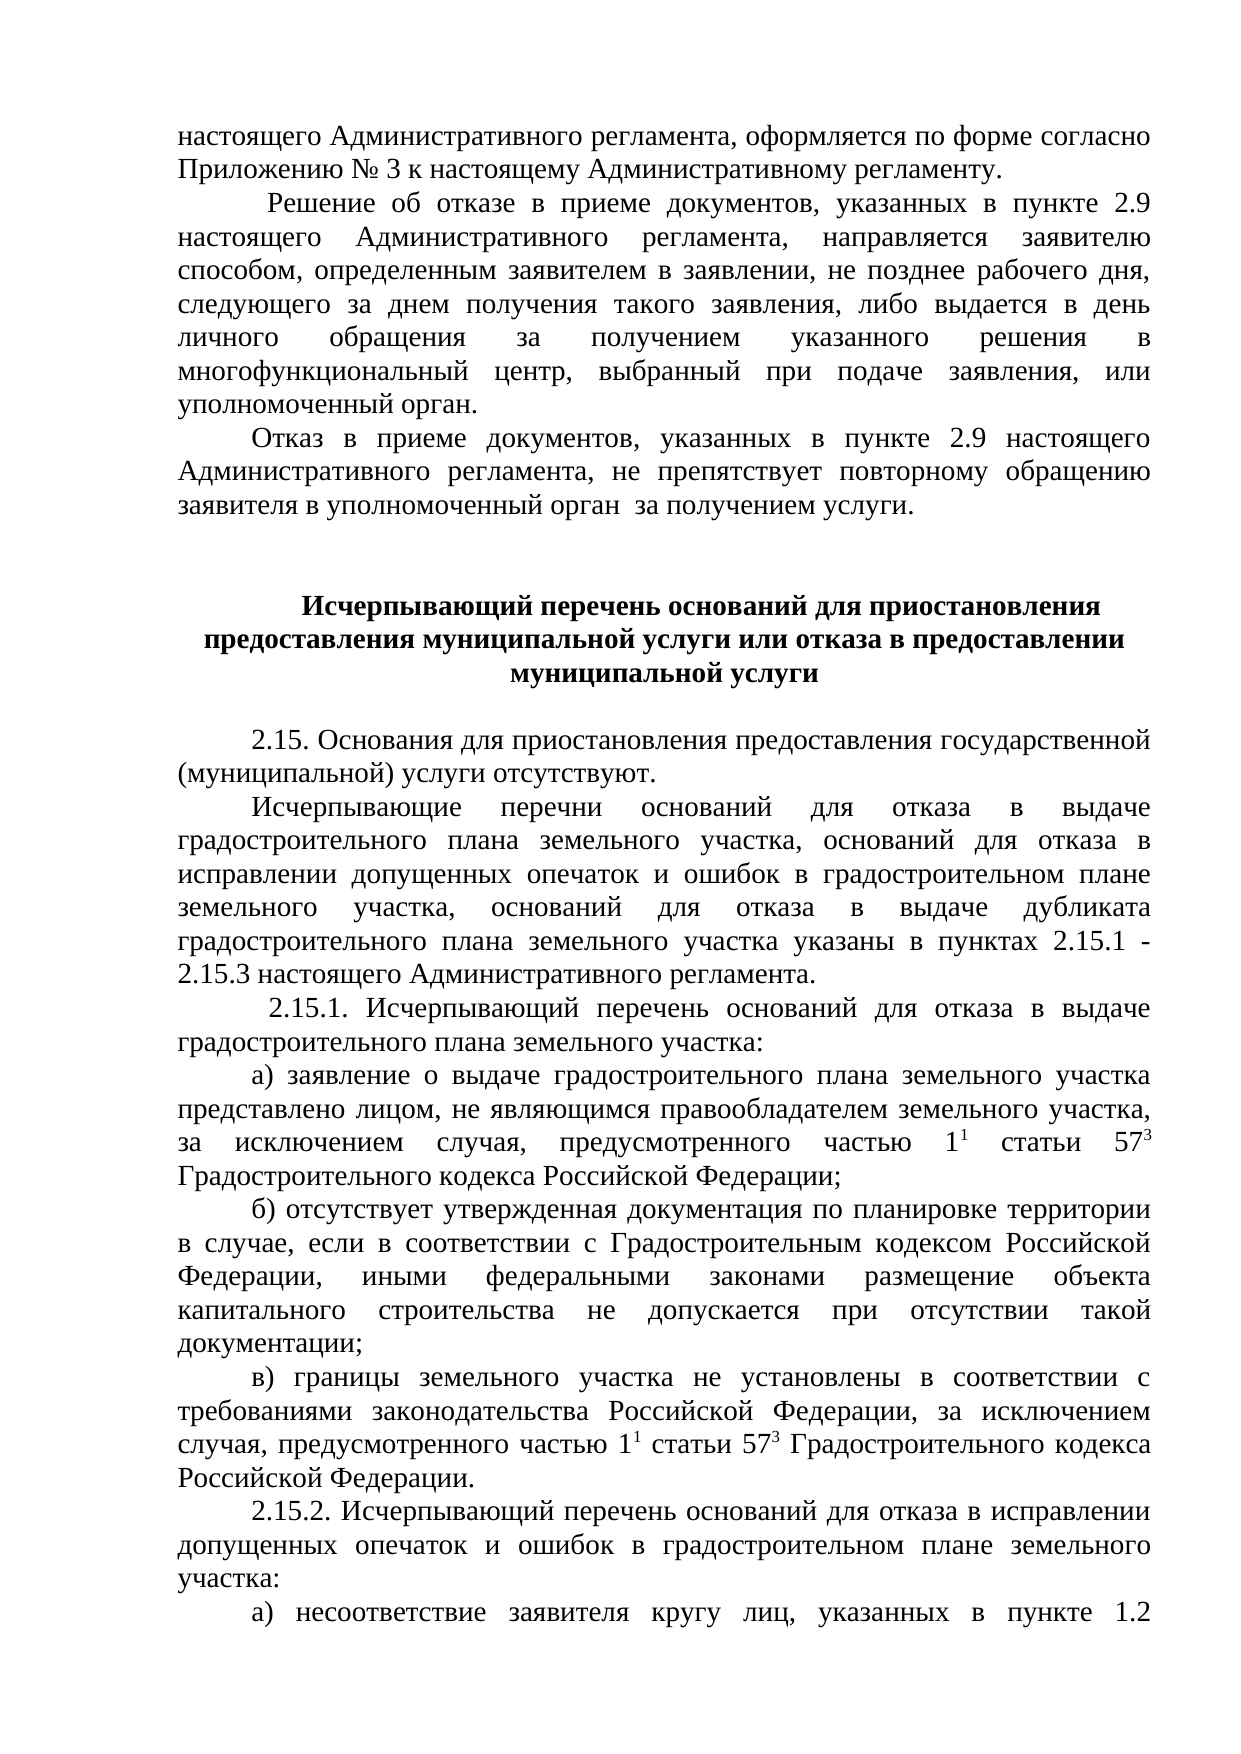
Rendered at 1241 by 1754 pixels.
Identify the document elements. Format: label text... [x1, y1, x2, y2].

text 2.15. Основания для приостановления предоставления государственной (муниципальной) услуги отсутствуют. [177, 722, 1152, 789]
text 2.15.2. Исчерпывающий перечень оснований для отказа в исправлении допущенных опечаток и ошибок в градостроительном плане земельного участка: [177, 1493, 1152, 1594]
text б) отсутствует утвержденная документация по планировке территории в случае, если в соответствии с Градостроительным кодексом Российской Федерации, иными федеральными законами размещение объекта капитального строительства не допускается при отсутствии такой документации; [177, 1191, 1152, 1359]
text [177, 1594, 1152, 1627]
text 2.15.1. Исчерпывающий перечень оснований для отказа в выдаче градостроительного плана земельного участка: [177, 990, 1152, 1057]
text Решение об отказе в приеме документов, указанных в пункте 2.9 настоящего Административного регламента, направляется заявителю способом, определенным заявителем в заявлении, не позднее рабочего дня, следующего за днем получения такого заявления, либо выдается в день личного обращения за получением указанного решения в многофункциональный центр, выбранный при подаче заявления, или уполномоченный орган. [177, 185, 1152, 420]
text Отказ в приеме документов, указанных в пункте 2.9 настоящего Административного регламента, не препятствует повторному обращению заявителя в уполномоченный орган за получением услуги. [177, 420, 1152, 521]
text Исчерпывающий перечень оснований для приостановления предоставления муниципальной услуги или отказа в предоставлении муниципальной услуги [177, 588, 1152, 688]
text в) границы земельного участка не установлены в соответствии с требованиями законодательства Российской Федерации, за исключением случая, предусмотренного частью 11 статьи 573 Градостроительного кодекса Российской Федерации. [177, 1359, 1152, 1493]
text Исчерпывающие перечни оснований для отказа в выдаче градостроительного плана земельного участка, оснований для отказа в исправлении допущенных опечаток и ошибок в градостроительном плане земельного участка, оснований для отказа в выдаче дубликата градостроительного плана земельного участка указаны в пунктах 2.15.1 - 2.15.3 настоящего Административного регламента. [177, 789, 1152, 990]
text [177, 118, 1152, 185]
text а) заявление о выдаче градостроительного плана земельного участка представлено лицом, не являющимся правообладателем земельного участка, за исключением случая, предусмотренного частью 11 статьи 573 Градостроительного кодекса Российской Федерации; [177, 1057, 1152, 1191]
